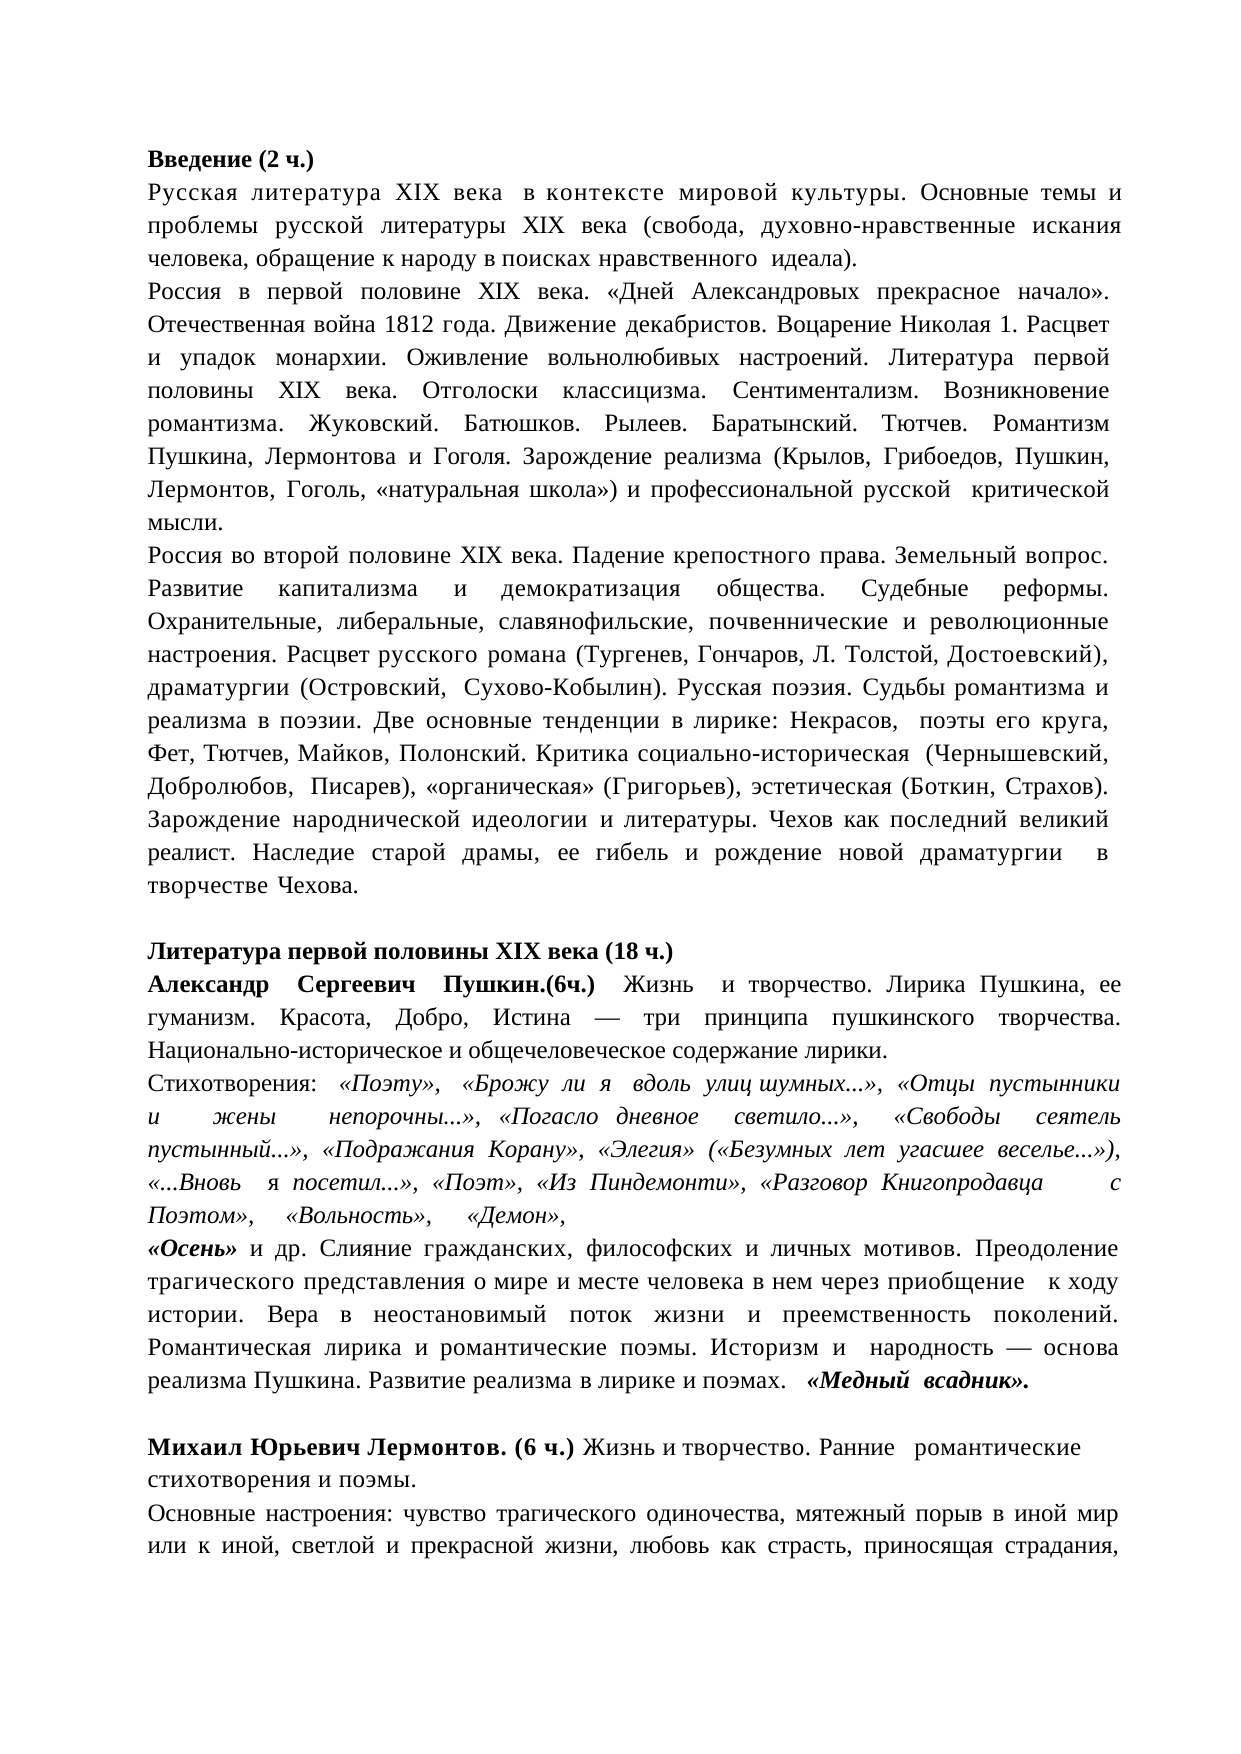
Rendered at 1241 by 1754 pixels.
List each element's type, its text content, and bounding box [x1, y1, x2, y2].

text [147, 1498, 1119, 1559]
text Стихотворения: «Поэту», «Брожу ли я вдоль улиц шумных...», «Отцы пустынники и жены непорочны...», «Погасло дневное светило...», «Свободы сеятель пустынный...», «Подражания Корану», «Элегия» («Безумных лет угасшее веселье...»), «...Вновь я посетил...», «Поэт», «Из Пиндемонти», «Разговор Книгопродавца с Поэтом», «Вольность», «Демон», [147, 1068, 1122, 1229]
text Литература первой половины XIX века (18 ч.) [147, 936, 1122, 965]
text Россия во второй половине XIX века. Падение крепостного права. Земельный вопрос. Развитие капитализма и демократизация общества. Судебные реформы. Охранительные, либеральные, славянофильские, почвеннические и революционные настроения. Расцвет русского романа (Тургенев, Гончаров, Л. Толстой, Достоевский), драматургии (Островский, Сухово-Кобылин). Русская поэзия. Судьбы романтизма и реализма в поэзии. Две основные тенденции в лирике: Некрасов, поэты его круга, Фет, Тютчев, Майков, Полонский. Критика социально-историческая (Чернышевский, Добролюбов, Писарев), «органическая» (Григорьев), эстетическая (Боткин, Страхов). Зарождение народнической идеологии и литературы. Чехов как последний великий реалист. Наследие старой драмы, ее гибель и рождение новой драматургии в творчестве Чехова. [147, 540, 1109, 899]
text «Осень» и др. Слияние гражданских, философских и личных мотивов. Преодоление трагического представления о мире и месте человека в нем через приобщение к ходу истории. Вера в неостановимый поток жизни и преемственность поколений. Романтическая лирика и романтические поэмы. Историзм и народность — основа реализма Пушкина. Развитие реализма в лирике и поэмах. «Медный всадник». [147, 1233, 1119, 1394]
text Россия в первой половине XIX века. «Дней Александровых прекрасное начало». Отечественная война 1812 года. Движение декабристов. Воцарение Николая 1. Расцвет и упадок монархии. Оживление вольнолюбивых настроений. Литература первой половины XIX века. Отголоски классицизма. Сентиментализм. Возникновение романтизма. Жуковский. Батюшков. Рылеев. Баратынский. Тютчев. Романтизм Пушкина, Лермонтова и Гоголя. Зарождение реализма (Крылов, Грибоедов, Пушкин, Лермонтов, Гоголь, «натуральная школа») и профессиональной русской критической мысли. [147, 276, 1110, 536]
text Введение (2 ч.) [147, 144, 947, 172]
text Михаил Юрьевич Лермонтов. (6 ч.) Жизнь и творчество. Ранние романтические стихотворения и поэмы. [147, 1432, 1118, 1493]
text Русская литература XIX века в контексте мировой культуры. Основные темы и проблемы русской литературы XIX века (свобода, духовно-нравственные искания человека, обращение к народу в поисках нравственного идеала). [147, 177, 1122, 272]
text Александр Сергеевич Пушкин.(6ч.) Жизнь и творчество. Лирика Пушкина, ее гуманизм. Красота, Добро, Истина — три принципа пушкинского творчества. Национально-историческое и общечеловеческое содержание лирики. [147, 969, 1122, 1064]
